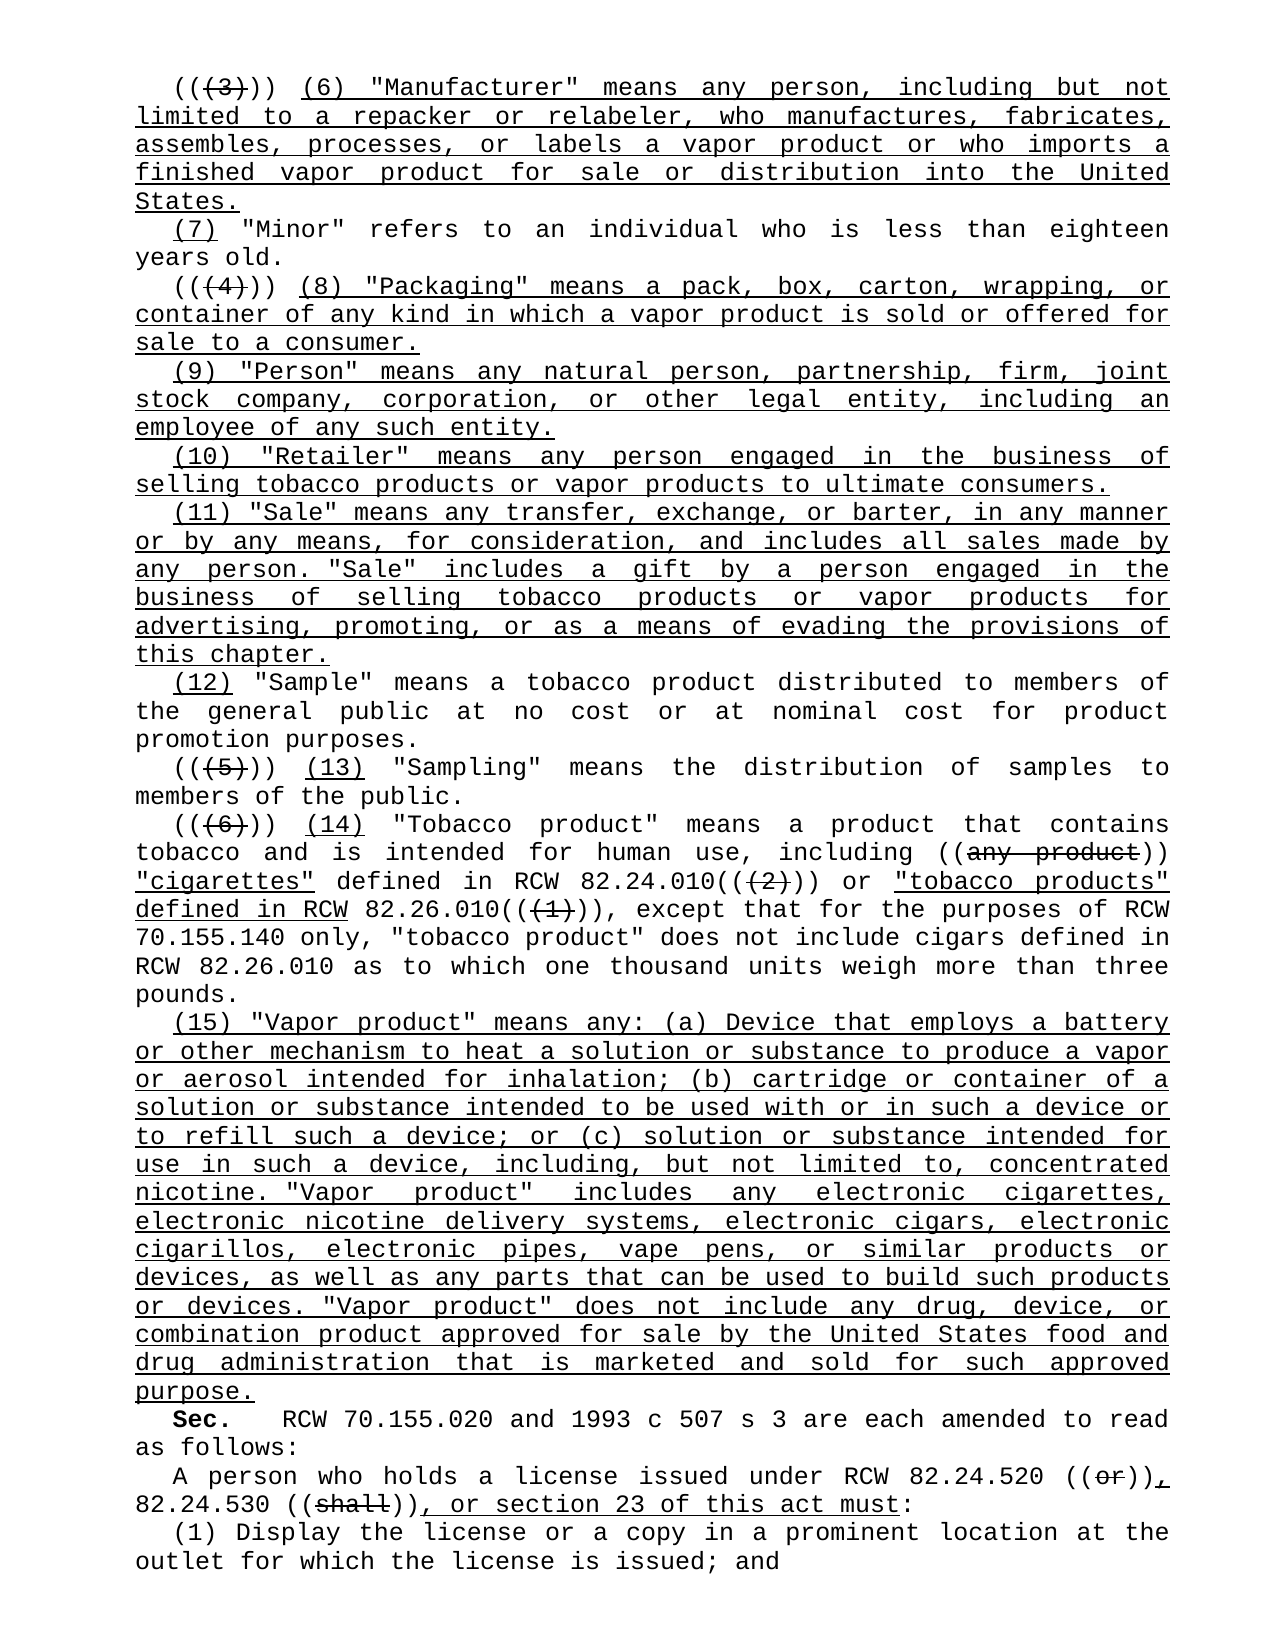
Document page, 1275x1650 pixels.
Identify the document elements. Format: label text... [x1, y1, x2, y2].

text Sec. RCW 70.155.020 and 1993 c 507 s 3 are each amended to read as follows: [135, 1407, 1170, 1463]
text (15) "Vapor product" means any: (a) Device that employs a battery or other mechanism to heat a solution or substance to produce a vapor or aerosol intended for inhalation; (b) cartridge or container of a solution or substance intended to be used with or in such a device or to refill such a device; or (c) solution or substance intended for use in such a device, including, but not limited to, concentrated nicotine. "Vapor product" includes any electronic cigarettes, electronic nicotine delivery systems, electronic cigars, electronic cigarillos, electronic pipes, vape pens, or similar products or devices, as well as any parts that can be used to build such products or devices. "Vapor product" does not include any drug, device, or combination product approved for sale by the United States food and drug administration that is marketed and sold for such approved purpose. [135, 1010, 1170, 1061]
text (11) "Sale" means any transfer, exchange, or barter, in any manner or by any means, for consideration, and includes all sales made by any person. "Sale" includes a gift by a person engaged in the business of selling tobacco products or vapor products for advertising, promoting, or as a means of evading the provisions of this chapter. [135, 500, 1170, 551]
text (((4))) (8) "Packaging" means a pack, box, carton, wrapping, or container of any kind in which a vapor product is sold or offered for sale to a consumer. [135, 273, 1170, 325]
text (15) "Vapor product" means any: (a) Device that employs a battery or other mechanism to heat a solution or substance to produce a vapor or aerosol intended for inhalation; (b) cartridge or container of a solution or substance intended to be used with or in such a device or to refill such a device; or (c) solution or substance intended for use in such a device, including, but not limited to, concentrated nicotine. "Vapor product" includes any electronic cigarettes, electronic nicotine delivery systems, electronic cigars, electronic cigarillos, electronic pipes, vape pens, or similar products or devices, as well as any parts that can be used to build such products or devices. "Vapor product" does not include any drug, device, or combination product approved for sale by the United States food and drug administration that is marketed and sold for such approved purpose. [135, 1063, 1170, 1118]
text (((3))) (6) "Manufacturer" means any person, including but not limited to a repacker or relabeler, who manufactures, fabricates, assembles, processes, or labels a vapor product or who imports a finished vapor product for sale or distribution into the United States. [135, 75, 1170, 126]
text (((3))) (6) "Manufacturer" means any person, including but not limited to a repacker or relabeler, who manufactures, fabricates, assembles, processes, or labels a vapor product or who imports a finished vapor product for sale or distribution into the United States. [135, 156, 1170, 183]
text (1) Display the license or a copy in a prominent location at the outlet for which the license is issued; and [135, 1520, 1170, 1577]
text (11) "Sale" means any transfer, exchange, or barter, in any manner or by any means, for consideration, and includes all sales made by any person. "Sale" includes a gift by a person engaged in the business of selling tobacco products or vapor products for advertising, promoting, or as a means of evading the provisions of this chapter. [135, 610, 1170, 636]
text (11) "Sale" means any transfer, exchange, or barter, in any manner or by any means, for consideration, and includes all sales made by any person. "Sale" includes a gift by a person engaged in the business of selling tobacco products or vapor products for advertising, promoting, or as a means of evading the provisions of this chapter. [135, 581, 1170, 608]
text (9) "Person" means any natural person, partnership, firm, joint stock company, corporation, or other legal entity, including an employee of any such entity. [135, 358, 1170, 410]
text (12) "Sample" means a tobacco product distributed to members of the general public at no cost or at nominal cost for product promotion purposes. [135, 670, 1170, 755]
text (((3))) (6) "Manufacturer" means any person, including but not limited to a repacker or relabeler, who manufactures, fabricates, assembles, processes, or labels a vapor product or who imports a finished vapor product for sale or distribution into the United States. [135, 128, 1170, 155]
text (((3))) (6) "Manufacturer" means any person, including but not limited to a repacker or relabeler, who manufactures, fabricates, assembles, processes, or labels a vapor product or who imports a finished vapor product for sale or distribution into the United States. [135, 185, 1170, 217]
text (((4))) (8) "Packaging" means a pack, box, carton, wrapping, or container of any kind in which a vapor product is sold or offered for sale to a consumer. [135, 326, 1170, 358]
text (9) "Person" means any natural person, partnership, firm, joint stock company, corporation, or other legal entity, including an employee of any such entity. [135, 411, 1170, 443]
text (15) "Vapor product" means any: (a) Device that employs a battery or other mechanism to heat a solution or substance to produce a vapor or aerosol intended for inhalation; (b) cartridge or container of a solution or substance intended to be used with or in such a device or to refill such a device; or (c) solution or substance intended for use in such a device, including, but not limited to, concentrated nicotine. "Vapor product" includes any electronic cigarettes, electronic nicotine delivery systems, electronic cigars, electronic cigarillos, electronic pipes, vape pens, or similar products or devices, as well as any parts that can be used to build such products or devices. "Vapor product" does not include any drug, device, or combination product approved for sale by the United States food and drug administration that is marketed and sold for such approved purpose. [135, 1318, 1170, 1373]
text (10) "Retailer" means any person engaged in the business of selling tobacco products or vapor products to ultimate consumers. [135, 443, 1170, 500]
text (((5))) (13) "Sampling" means the distribution of samples to members of the public. [135, 755, 1170, 812]
text (7) "Minor" refers to an individual who is less than eighteen years old. [135, 217, 1170, 273]
text (11) "Sale" means any transfer, exchange, or barter, in any manner or by any means, for consideration, and includes all sales made by any person. "Sale" includes a gift by a person engaged in the business of selling tobacco products or vapor products for advertising, promoting, or as a means of evading the provisions of this chapter. [135, 553, 1170, 580]
text (((6))) (14) "Tobacco product" means a product that contains tobacco and is intended for human use, including ((any product)) "cigarettes" defined in RCW 82.24.010(((2))) or "tobacco products" defined in RCW 82.26.010(((1))), except that for the purposes of RCW 70.155.140 only, "tobacco product" does not include cigars defined in RCW 82.26.010 as to which one thousand units weigh more than three pounds. [135, 812, 1170, 1010]
text (11) "Sale" means any transfer, exchange, or barter, in any manner or by any means, for consideration, and includes all sales made by any person. "Sale" includes a gift by a person engaged in the business of selling tobacco products or vapor products for advertising, promoting, or as a means of evading the provisions of this chapter. [135, 638, 1170, 670]
text A person who holds a license issued under RCW 82.24.520 ((or)), 82.24.530 ((shall)), or section 23 of this act must: [135, 1463, 1170, 1520]
